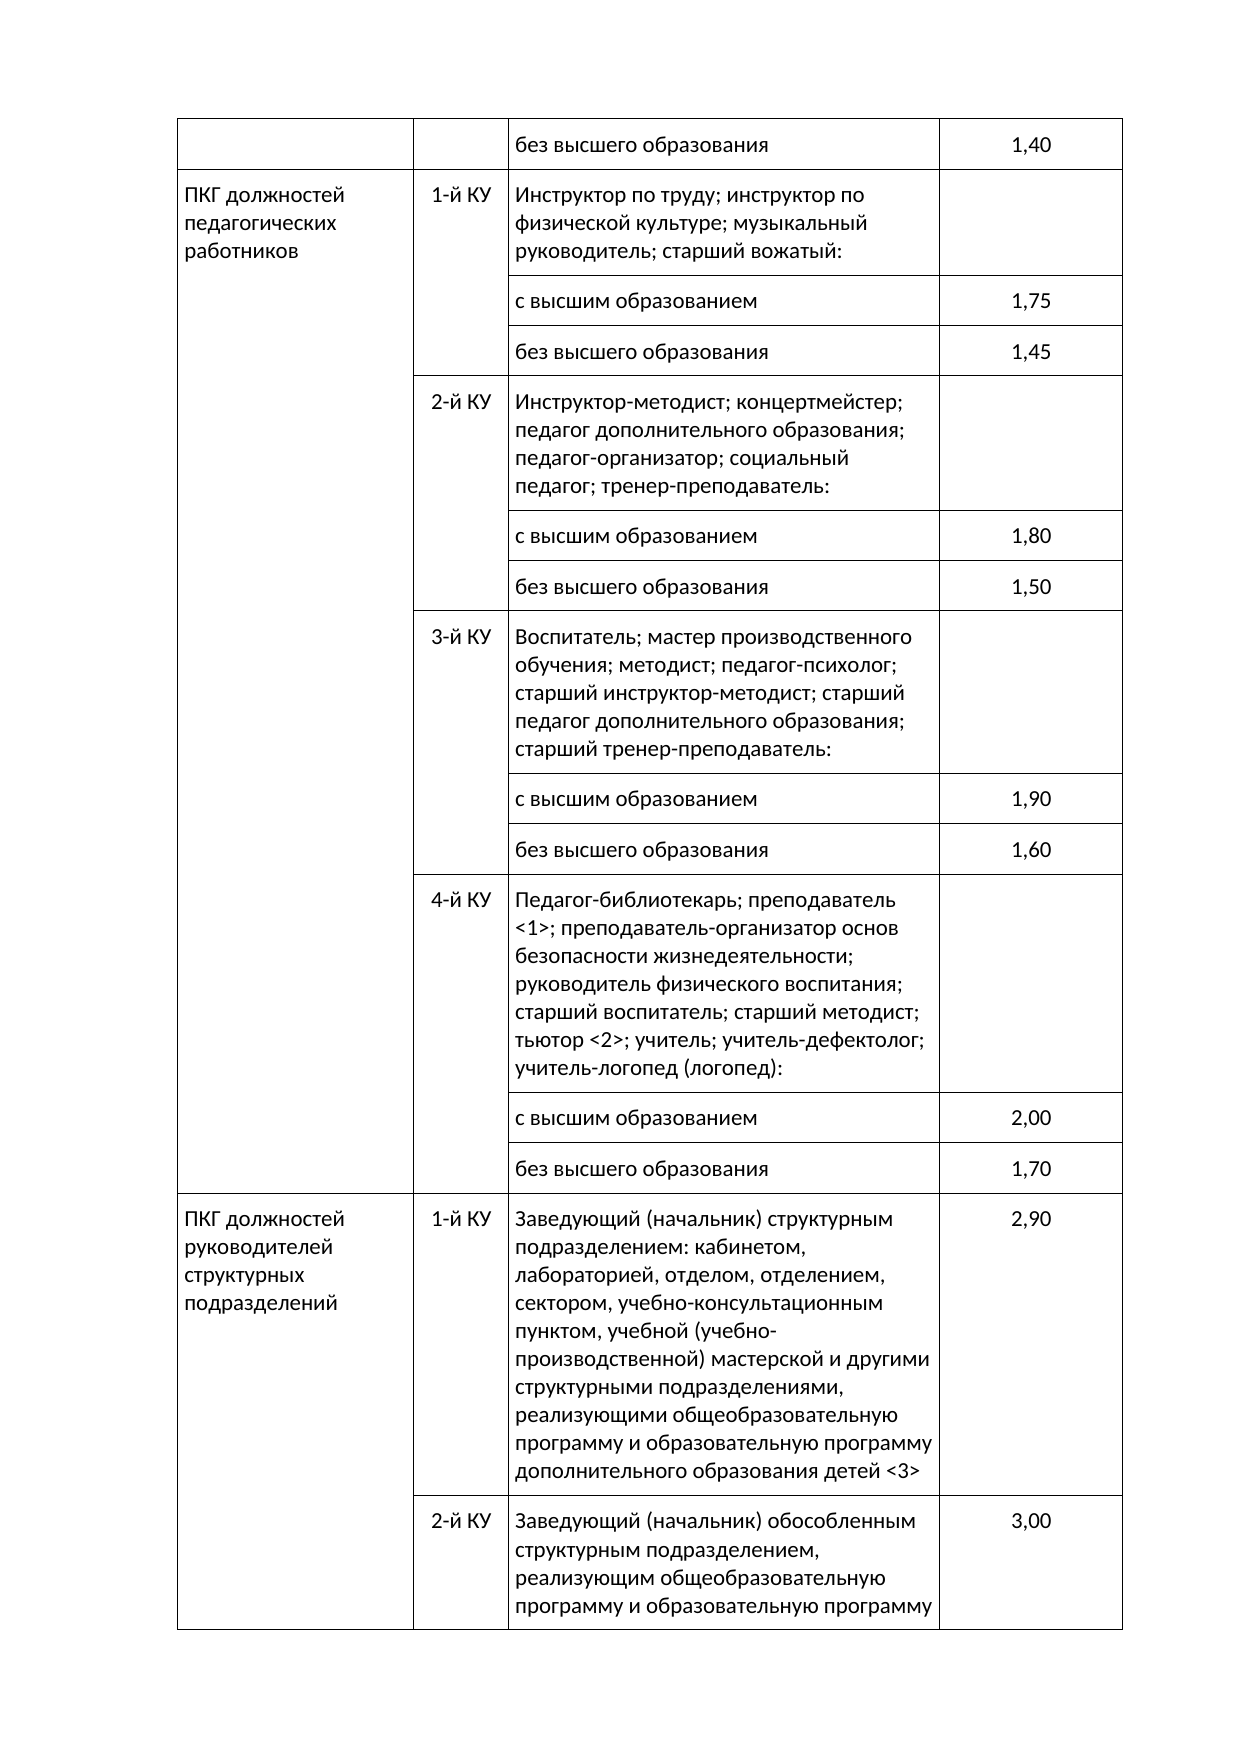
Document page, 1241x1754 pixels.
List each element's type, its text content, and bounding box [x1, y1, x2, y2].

table_cell 2,90 [940, 1194, 1122, 1495]
table_cell ПКГ должностей руководителей структурных подразделений [178, 1194, 413, 1495]
table_cell 4-й КУ [414, 875, 508, 1192]
table_cell без высшего образования [509, 1143, 939, 1192]
table_cell без высшего образования [509, 561, 939, 610]
table_cell Инструктор-методист; концертмейстер; педагог дополнительного образования; педагог-организатор; социальный педагог; тренер-преподаватель: [509, 376, 939, 510]
table_cell 1-й КУ [414, 1194, 508, 1495]
table_cell без высшего образования [509, 824, 939, 873]
table_cell 3,00 [940, 1496, 1122, 1629]
table_cell 1-й КУ [414, 170, 508, 375]
table_cell 1,60 [940, 824, 1122, 873]
table_cell 1,75 [940, 276, 1122, 325]
table_cell ПКГ должностей педагогических работников [178, 170, 413, 873]
table_cell 2-й КУ [414, 376, 508, 610]
table_cell Педагог-библиотекарь; преподаватель <1>; преподаватель-организатор основ безопасности жизнедеятельности; руководитель физического воспитания; старший воспитатель; старший методист; тьютор <2>; учитель; учитель-дефектолог; учитель-логопед (логопед): [509, 875, 939, 1092]
table_cell 1,80 [940, 511, 1122, 560]
table_cell [178, 1495, 413, 1629]
table_cell [940, 611, 1122, 773]
table_cell Заведующий (начальник) структурным подразделением: кабинетом, лабораторией, отделом, отделением, сектором, учебно-консультационным пунктом, учебной (учебно-производственной) мастерской и другими структурными подразделениями, реализующими общеобразовательную программу и образовательную программу дополнительного образования детей <3> [509, 1194, 939, 1495]
table_cell [940, 875, 1122, 1092]
table_cell с высшим образованием [509, 774, 939, 823]
table_cell [178, 874, 413, 1192]
table_cell 3-й КУ [414, 611, 508, 873]
table_cell с высшим образованием [509, 511, 939, 560]
table_cell 1,90 [940, 774, 1122, 823]
table_cell без высшего образования [509, 326, 939, 375]
table_cell без высшего образования [509, 119, 939, 168]
table_cell с высшим образованием [509, 1093, 939, 1142]
table_cell Инструктор по труду; инструктор по физической культуре; музыкальный руководитель; старший вожатый: [509, 170, 939, 275]
table_cell 2,00 [940, 1093, 1122, 1142]
table_cell 1,40 [940, 119, 1122, 168]
table_cell Воспитатель; мастер производственного обучения; методист; педагог-психолог; старший инструктор-методист; старший педагог дополнительного образования; старший тренер-преподаватель: [509, 611, 939, 773]
table_cell с высшим образованием [509, 276, 939, 325]
table_cell 1,45 [940, 326, 1122, 375]
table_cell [509, 1496, 939, 1629]
table_cell 1,70 [940, 1143, 1122, 1192]
table_cell 2-й КУ [414, 1496, 508, 1629]
table_cell 1,50 [940, 561, 1122, 610]
table_cell [940, 170, 1122, 275]
table_cell [940, 376, 1122, 510]
